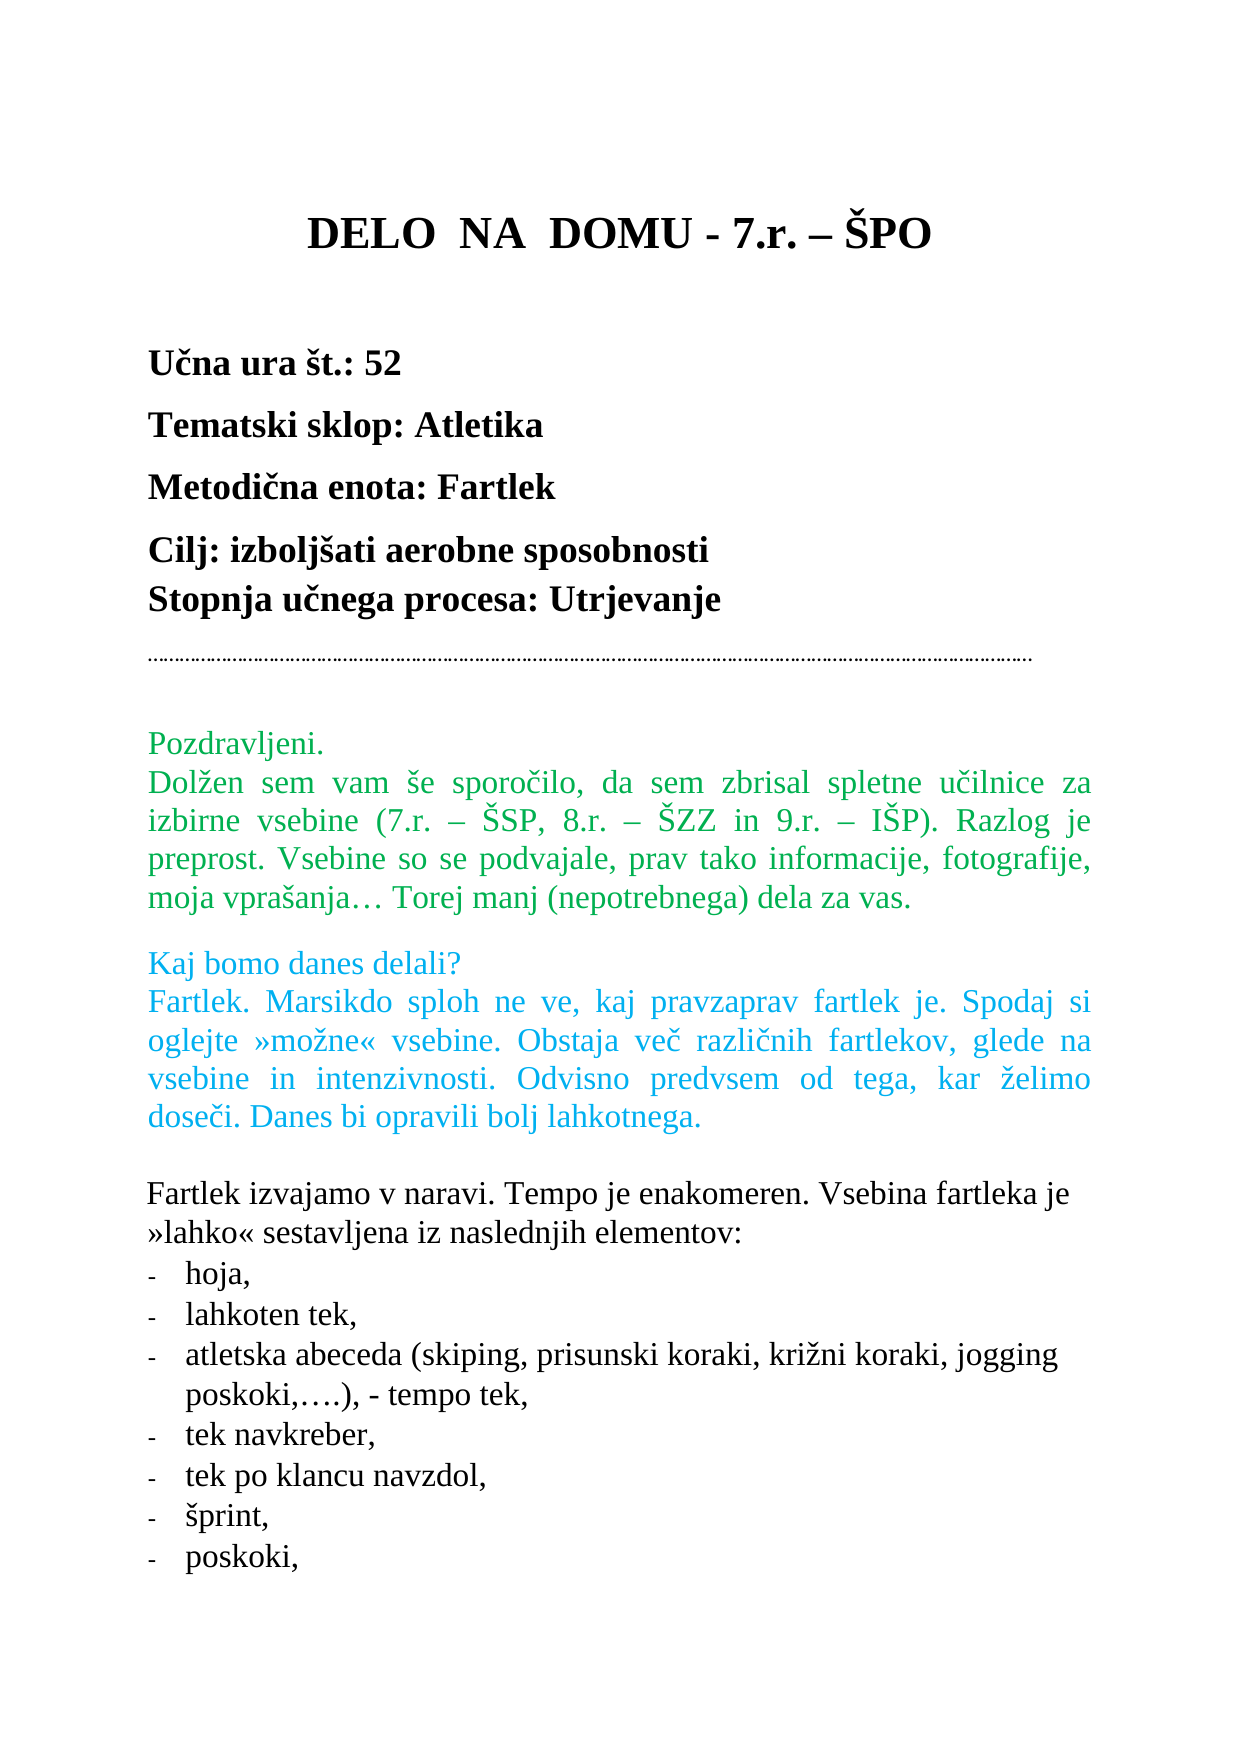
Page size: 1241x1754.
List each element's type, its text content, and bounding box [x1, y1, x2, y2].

text Fartlek izvajamo v naravi. Tempo je enakomeren. Vsebina fartleka je »lahko« sestavljena iz naslednjih elementov: [146, 1173, 1093, 1251]
text DELO NA DOMU - 7.r. – ŠPO [148, 205, 1093, 258]
text Metodična enota: Fartlek [148, 465, 1093, 508]
list atletska abeceda (skiping, prisunski koraki, križni koraki, jogging poskoki,….), - tempo tek, [148, 1334, 1093, 1412]
text Fartlek. Marsikdo sploh ne ve, kaj pravzaprav fartlek je. Spodaj si oglejte »možne« vsebine. Obstaja več različnih fartlekov, glede na vsebine in intenzivnosti. Odvisno predvsem od tega, kar želimo doseči. Danes bi opravili bolj lahkotnega. [148, 982, 1093, 1135]
list lahkoten tek, [148, 1294, 1093, 1332]
text Učna ura št.: 52 [148, 340, 1093, 383]
list tek po klancu navzdol, [148, 1455, 1093, 1493]
text Dolžen sem vam še sporočilo, da sem zbrisal spletne učilnice za izbirne vsebine (7.r. – ŠSP, 8.r. – ŠZZ in 9.r. – IŠP). Razlog je preprost. Vsebine so se podvajale, prav tako informacije, fotografije, moja vprašanja… Torej manj (nepotrebnega) dela za vas. [148, 762, 1093, 915]
text Pozdravljeni. [148, 724, 1093, 762]
text Cilj: izboljšati aerobne sposobnosti [148, 527, 1093, 570]
list šprint, [148, 1495, 1093, 1534]
list poskoki, [148, 1536, 1093, 1574]
text Kaj bomo danes delali? [148, 943, 1093, 982]
text Tematski sklop: Atletika [148, 402, 1093, 446]
text …………………………………………………………………………………………………………………………………………………… [148, 639, 1093, 667]
list hoja, [148, 1253, 1093, 1292]
text Stopnja učnega procesa: Utrjevanje [148, 577, 1093, 620]
list tek navkreber, [148, 1414, 1093, 1453]
